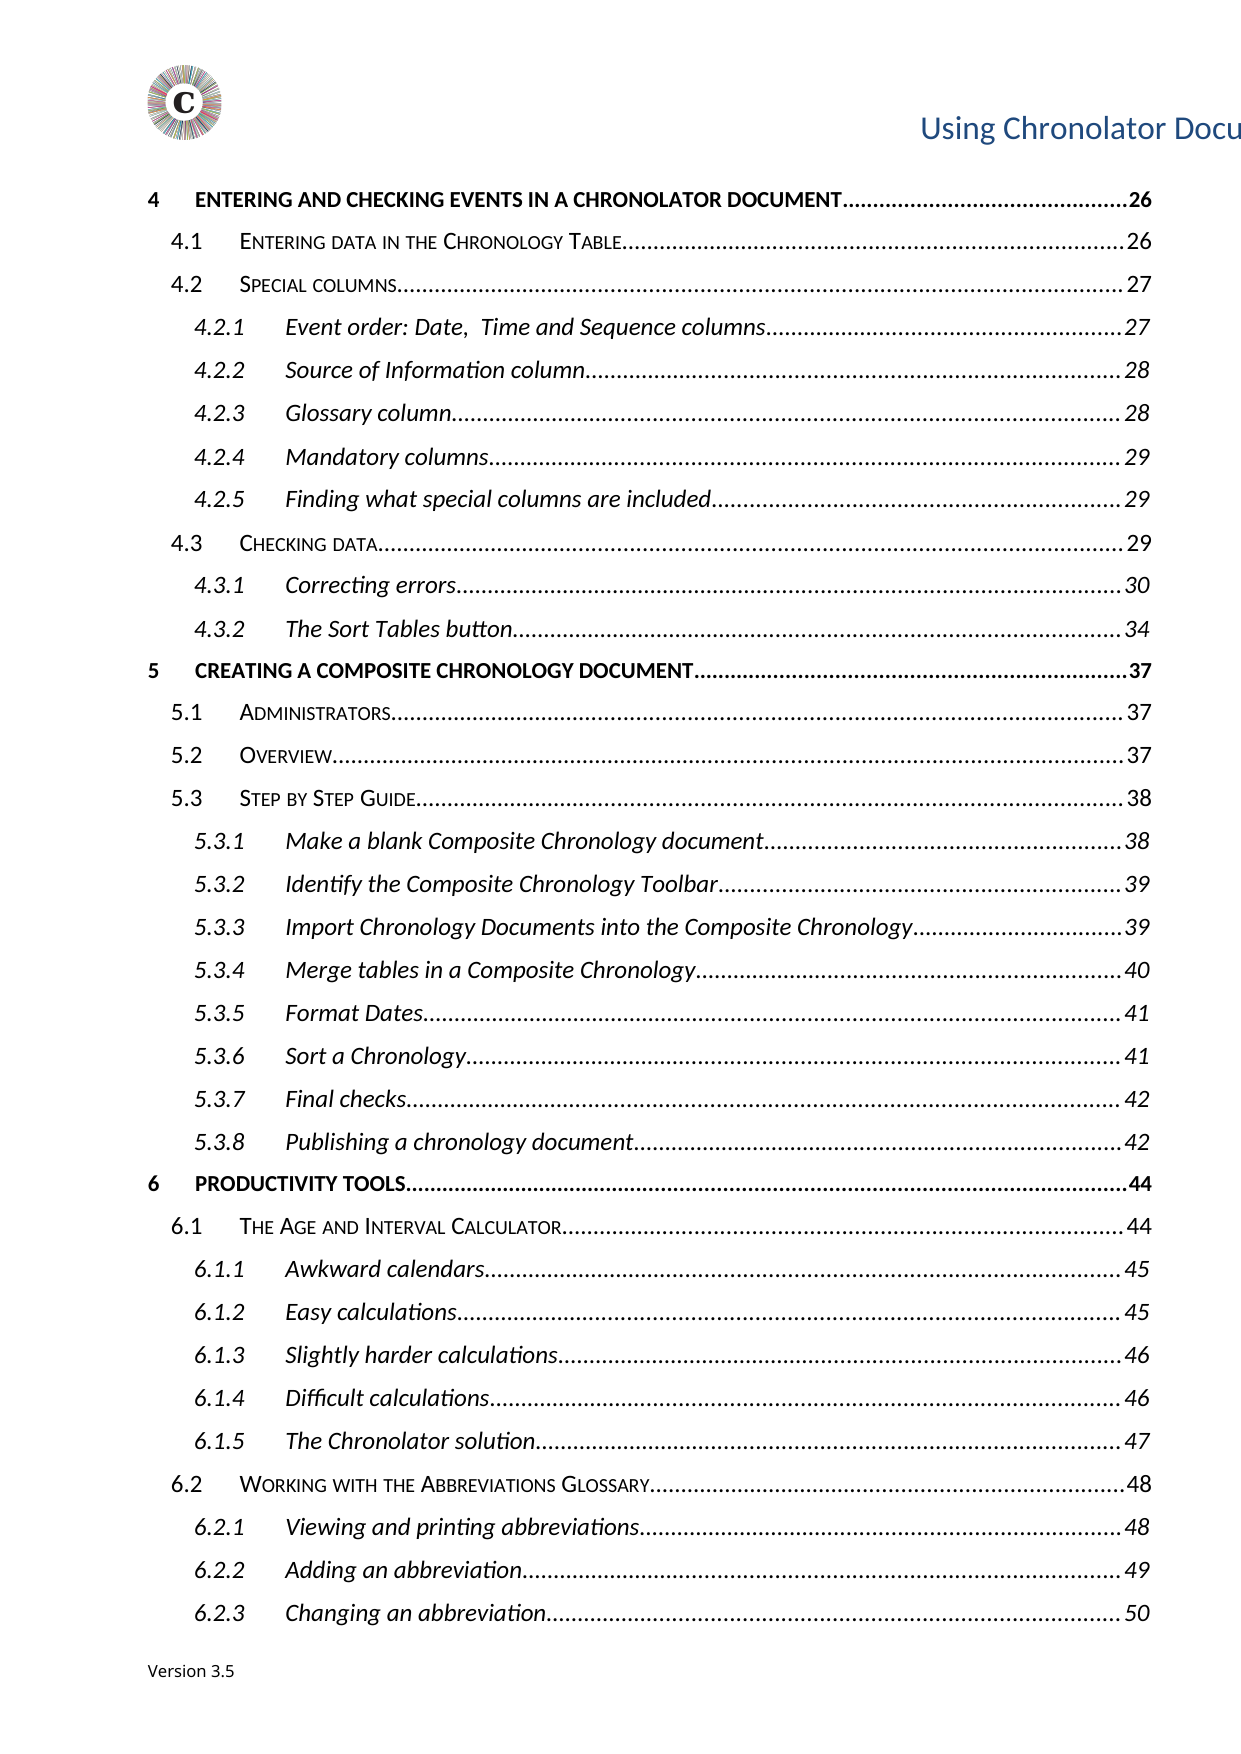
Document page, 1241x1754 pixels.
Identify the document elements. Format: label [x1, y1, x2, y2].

picture [147, 65, 222, 140]
